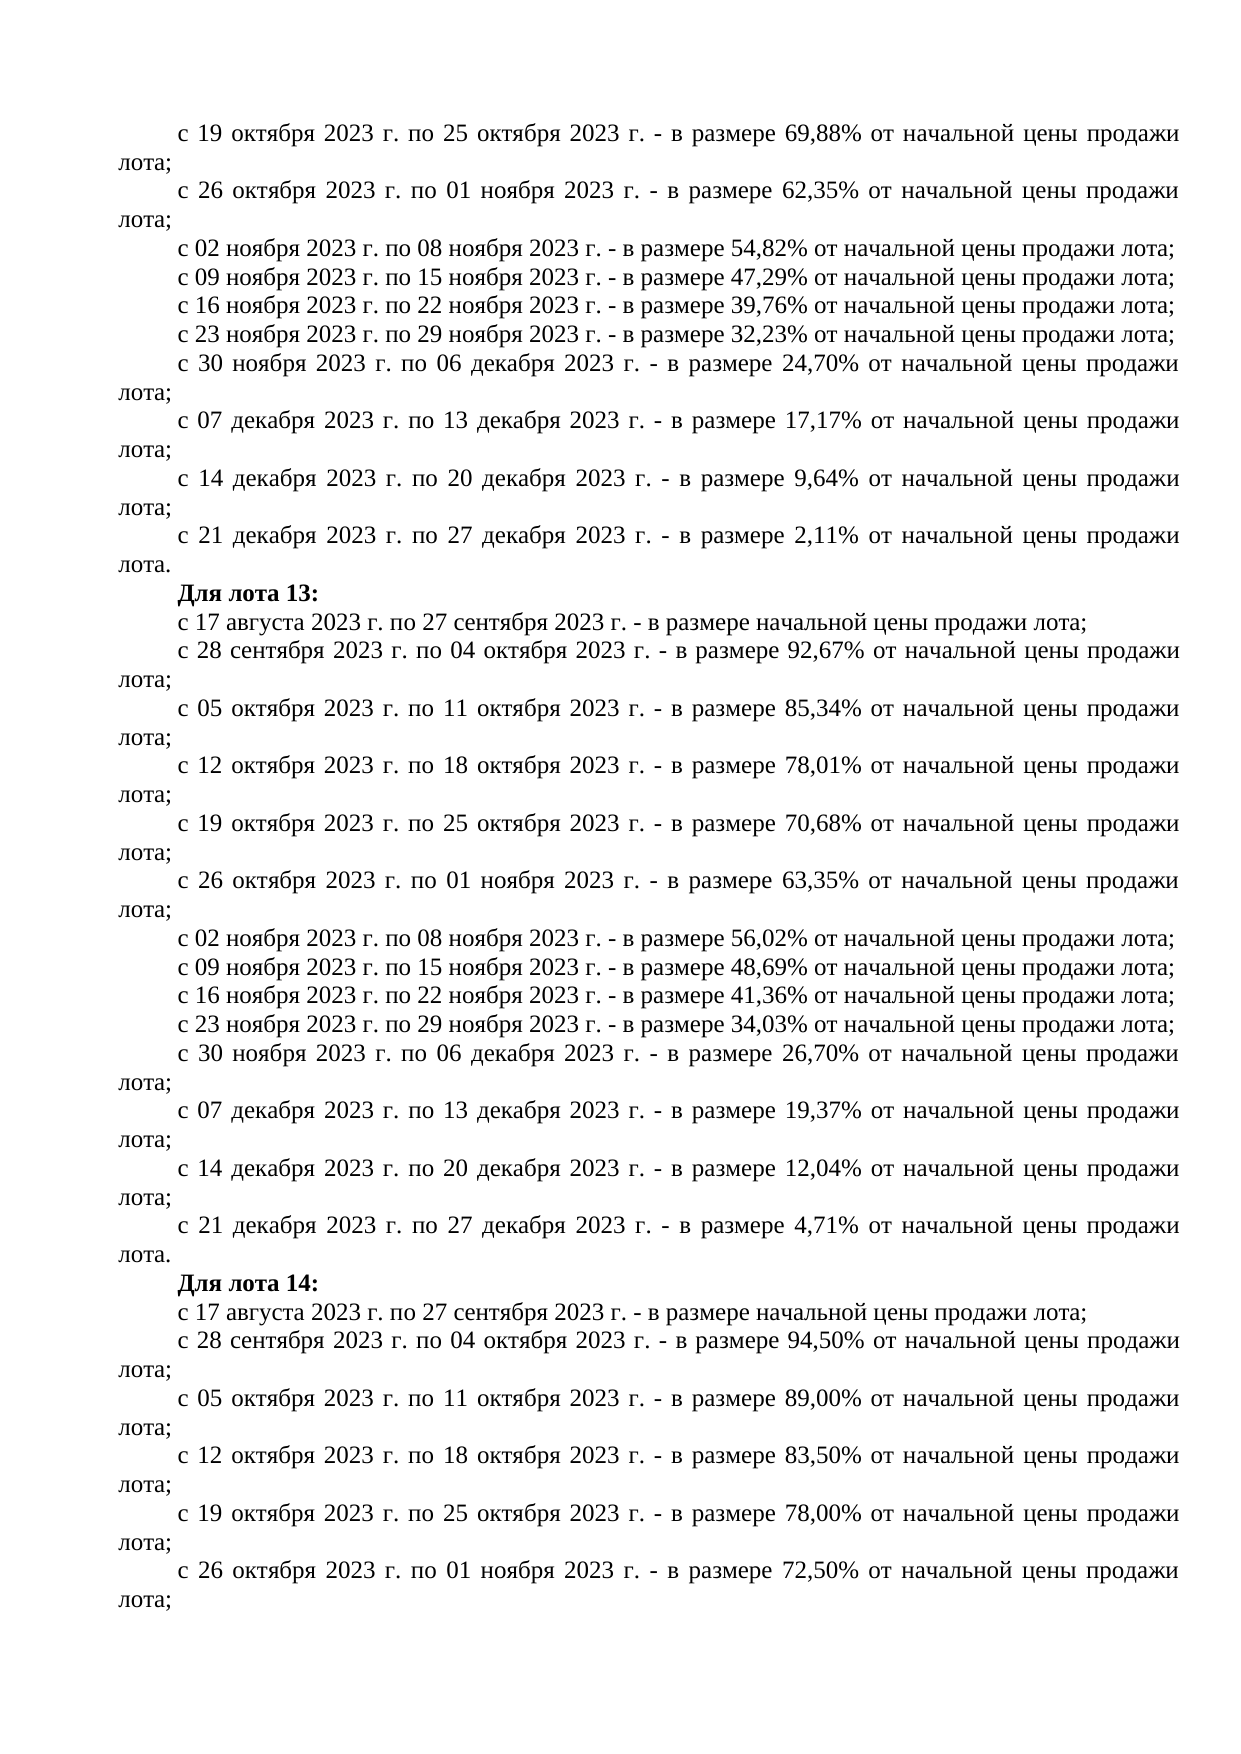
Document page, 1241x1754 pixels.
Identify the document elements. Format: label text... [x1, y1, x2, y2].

text с 19 октября 2023 г. по 25 октября 2023 г. - в размере 78,00% от начальной цены продажи лота; [118, 1498, 1181, 1556]
text с 02 ноября 2023 г. по 08 ноября 2023 г. - в размере 56,02% от начальной цены продажи лота; [118, 923, 1181, 952]
text с 21 декабря 2023 г. по 27 декабря 2023 г. - в размере 4,71% от начальной цены продажи лота. [118, 1211, 1181, 1268]
text с 26 октября 2023 г. по 01 ноября 2023 г. - в размере 62,35% от начальной цены продажи лота; [118, 176, 1181, 233]
text с 16 ноября 2023 г. по 22 ноября 2023 г. - в размере 41,36% от начальной цены продажи лота; [118, 981, 1181, 1009]
text с 17 августа 2023 г. по 27 сентября 2023 г. - в размере начальной цены продажи лота; [118, 607, 1181, 636]
text с 30 ноября 2023 г. по 06 декабря 2023 г. - в размере 26,70% от начальной цены продажи лота; [118, 1038, 1181, 1096]
text с 05 октября 2023 г. по 11 октября 2023 г. - в размере 85,34% от начальной цены продажи лота; [118, 693, 1181, 751]
text с 16 ноября 2023 г. по 22 ноября 2023 г. - в размере 39,76% от начальной цены продажи лота; [118, 291, 1181, 319]
text с 09 ноября 2023 г. по 15 ноября 2023 г. - в размере 47,29% от начальной цены продажи лота; [118, 262, 1181, 291]
text с 14 декабря 2023 г. по 20 декабря 2023 г. - в размере 12,04% от начальной цены продажи лота; [118, 1153, 1181, 1211]
text с 23 ноября 2023 г. по 29 ноября 2023 г. - в размере 34,03% от начальной цены продажи лота; [118, 1009, 1181, 1038]
text с 19 октября 2023 г. по 25 октября 2023 г. - в размере 70,68% от начальной цены продажи лота; [118, 808, 1181, 866]
text с 09 ноября 2023 г. по 15 ноября 2023 г. - в размере 48,69% от начальной цены продажи лота; [118, 952, 1181, 981]
text с 02 ноября 2023 г. по 08 ноября 2023 г. - в размере 54,82% от начальной цены продажи лота; [118, 233, 1181, 262]
text с 19 октября 2023 г. по 25 октября 2023 г. - в размере 69,88% от начальной цены продажи лота; [118, 118, 1181, 176]
text с 28 сентября 2023 г. по 04 октября 2023 г. - в размере 94,50% от начальной цены продажи лота; [118, 1326, 1181, 1383]
text Для лота 14: [118, 1268, 1181, 1297]
text Для лота 13: [118, 578, 1181, 607]
text с 23 ноября 2023 г. по 29 ноября 2023 г. - в размере 32,23% от начальной цены продажи лота; [118, 319, 1181, 348]
text с 05 октября 2023 г. по 11 октября 2023 г. - в размере 89,00% от начальной цены продажи лота; [118, 1383, 1181, 1441]
text с 12 октября 2023 г. по 18 октября 2023 г. - в размере 78,01% от начальной цены продажи лота; [118, 751, 1181, 808]
text с 12 октября 2023 г. по 18 октября 2023 г. - в размере 83,50% от начальной цены продажи лота; [118, 1441, 1181, 1498]
text с 30 ноября 2023 г. по 06 декабря 2023 г. - в размере 24,70% от начальной цены продажи лота; [118, 348, 1181, 406]
text с 07 декабря 2023 г. по 13 декабря 2023 г. - в размере 19,37% от начальной цены продажи лота; [118, 1096, 1181, 1153]
text с 26 октября 2023 г. по 01 ноября 2023 г. - в размере 63,35% от начальной цены продажи лота; [118, 866, 1181, 923]
text с 17 августа 2023 г. по 27 сентября 2023 г. - в размере начальной цены продажи лота; [118, 1297, 1181, 1326]
text с 21 декабря 2023 г. по 27 декабря 2023 г. - в размере 2,11% от начальной цены продажи лота. [118, 521, 1181, 578]
text с 28 сентября 2023 г. по 04 октября 2023 г. - в размере 92,67% от начальной цены продажи лота; [118, 636, 1181, 693]
text с 07 декабря 2023 г. по 13 декабря 2023 г. - в размере 17,17% от начальной цены продажи лота; [118, 406, 1181, 463]
text с 14 декабря 2023 г. по 20 декабря 2023 г. - в размере 9,64% от начальной цены продажи лота; [118, 463, 1181, 521]
text с 26 октября 2023 г. по 01 ноября 2023 г. - в размере 72,50% от начальной цены продажи лота; [118, 1556, 1181, 1613]
